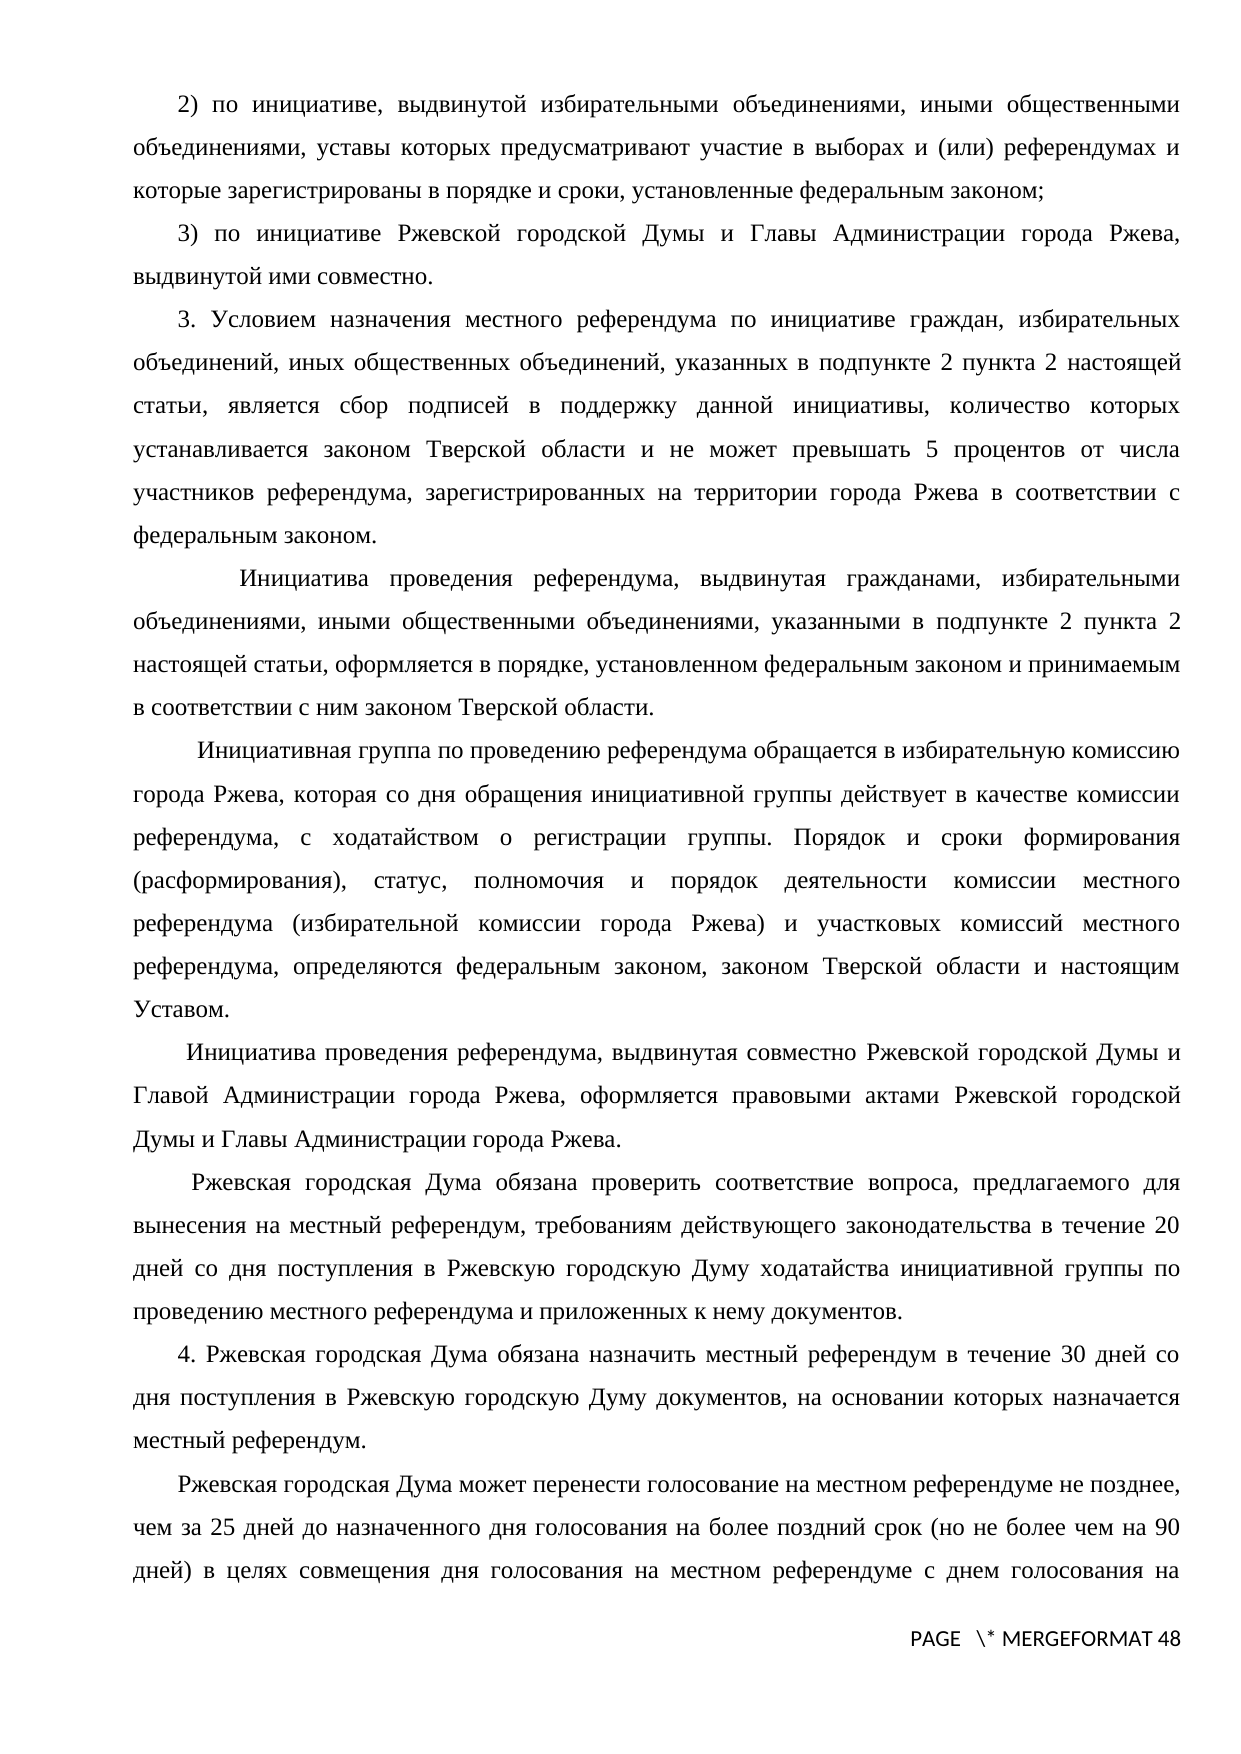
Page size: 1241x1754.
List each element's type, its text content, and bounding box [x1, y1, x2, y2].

text 3. Условием назначения местного референдума по инициативе граждан, избирательных объединений, иных общественных объединений, указанных в подпункте 2 пункта 2 настоящей статьи, является сбор подписей в поддержку данной инициативы, количество которых устанавливается законом Тверской области и не может превышать 5 процентов от числа участников референдума, зарегистрированных на территории города Ржева в соответствии с федеральным законом. [133, 304, 1181, 549]
text Инициатива проведения референдума, выдвинутая совместно Ржевской городской Думы и Главой Администрации города Ржева, оформляется правовыми актами Ржевской городской Думы и Главы Администрации города Ржева. [133, 1037, 1181, 1152]
text 3) по инициативе Ржевской городской Думы и Главы Администрации города Ржева, выдвинутой ими совместно. [133, 218, 1181, 290]
text Инициативная группа по проведению референдума обращается в избирательную комиссию города Ржева, которая со дня обращения инициативной группы действует в качестве комиссии референдума, с ходатайством о регистрации группы. Порядок и сроки формирования (расформирования), статус, полномочия и порядок деятельности комиссии местного референдума (избирательной комиссии города Ржева) и участковых комиссий местного референдума, определяются федеральным законом, законом Тверской области и настоящим Уставом. [133, 736, 1181, 1023]
text 4. Ржевская городская Дума обязана назначить местный референдум в течение 30 дней со дня поступления в Ржевскую городскую Думу документов, на основании которых назначается местный референдум. [133, 1339, 1181, 1454]
text Ржевская городская Дума обязана проверить соответствие вопроса, предлагаемого для вынесения на местный референдум, требованиям действующего законодательства в течение 20 дней со дня поступления в Ржевскую городскую Думу ходатайства инициативной группы по проведению местного референдума и приложенных к нему документов. [133, 1167, 1181, 1325]
text 2) по инициативе, выдвинутой избирательными объединениями, иными общественными объединениями, уставы которых предусматривают участие в выборах и (или) референдумах и которые зарегистрированы в порядке и сроки, установленные федеральным законом; [133, 89, 1181, 204]
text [133, 1469, 1181, 1584]
text Инициатива проведения референдума, выдвинутая гражданами, избирательными объединениями, иными общественными объединениями, указанными в подпункте 2 пункта 2 настоящей статьи, оформляется в порядке, установленном федеральным законом и принимаемым в соответствии с ним законом Тверской области. [133, 563, 1181, 721]
